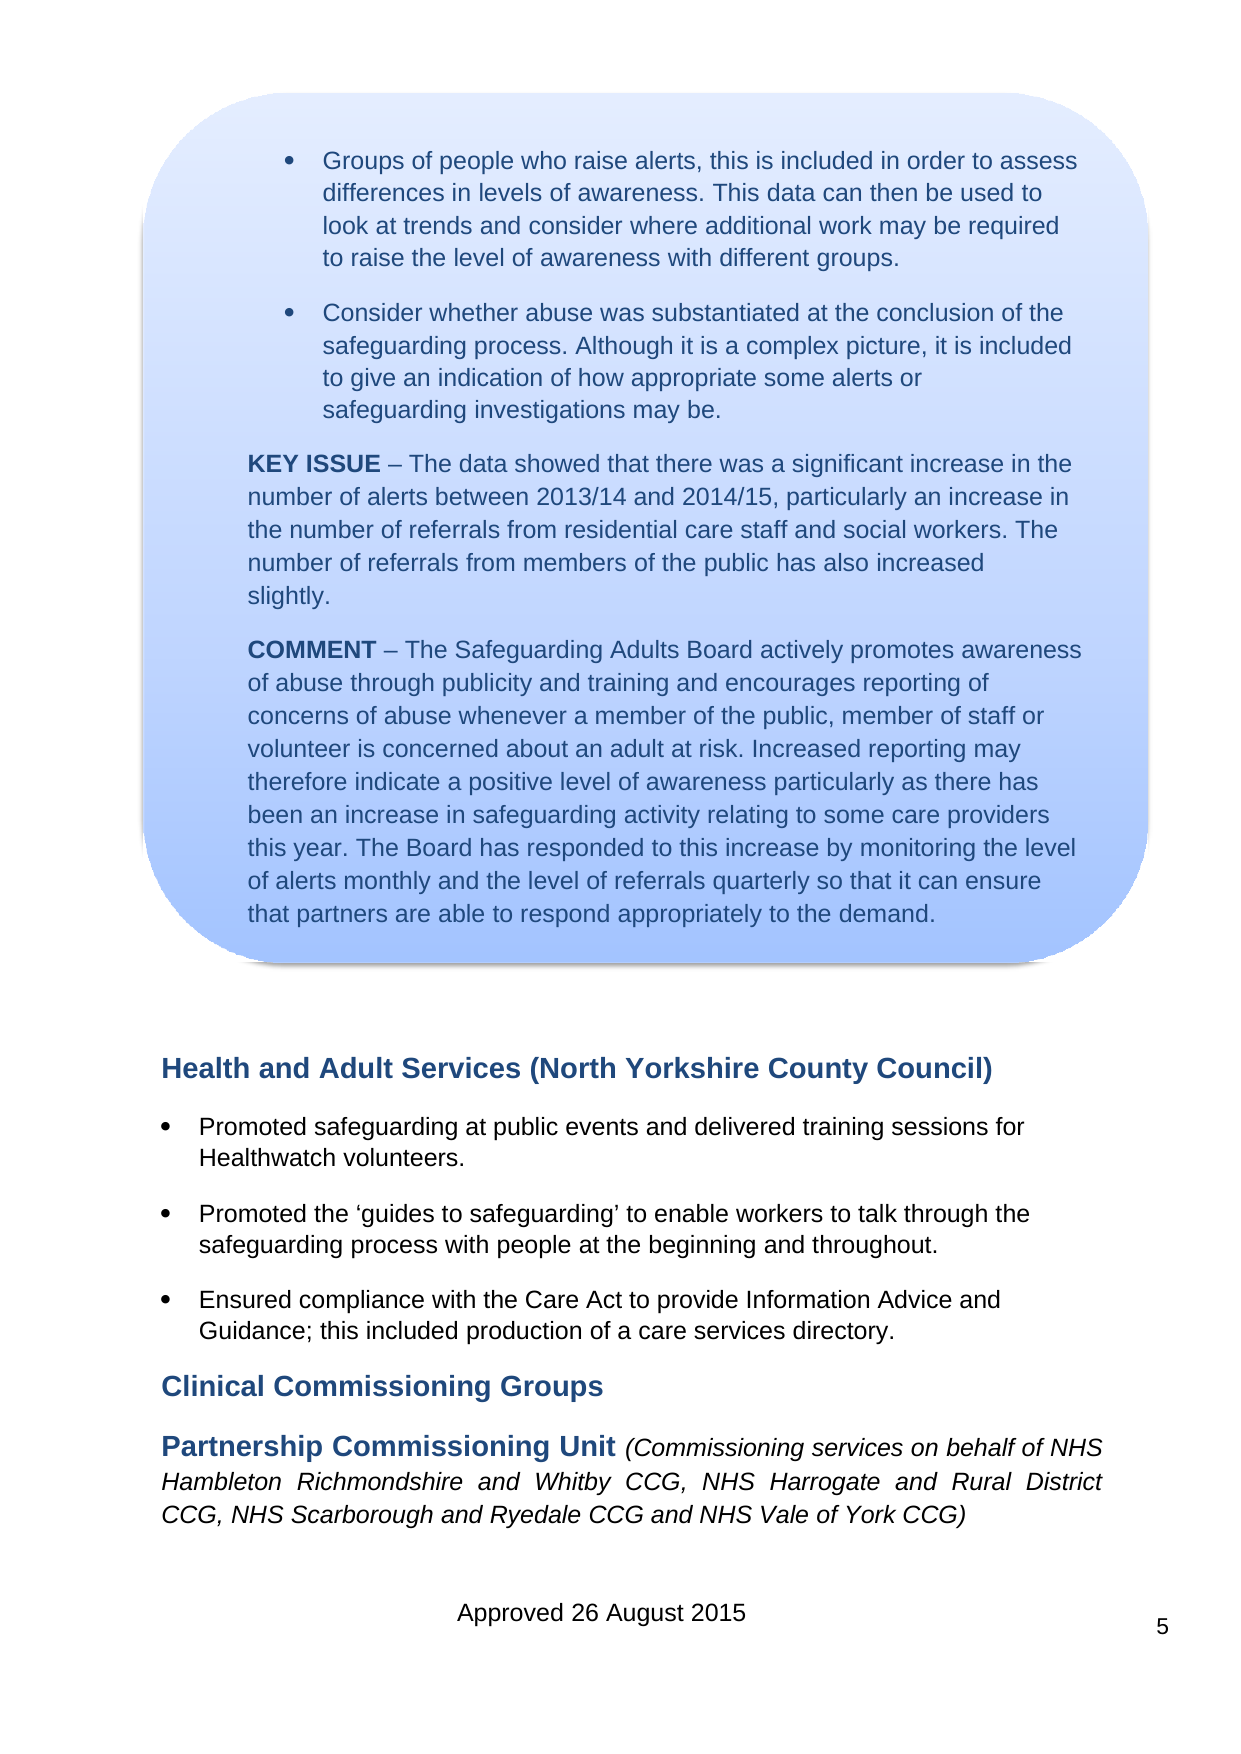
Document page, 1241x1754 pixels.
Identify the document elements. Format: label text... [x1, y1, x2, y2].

text Partnership Commissioning Unit (Commissioning services on behalf of NHS Hambleton Richmondshire and Whitby CCG, NHS Harrogate and Rural District CCG, NHS Scarborough and Ryedale CCG and NHS Vale of York CCG) [161, 1429, 1103, 1528]
list Promoted safeguarding at public events and delivered training sessions for Healthwatch volunteers. [161, 1112, 1026, 1172]
list Groups of people who raise alerts, this is included in order to assess differences in levels of awareness. This data can then be used to look at trends and consider where additional work may be required to raise the level of awareness with different groups. [285, 146, 1087, 272]
list Ensured compliance with the Care Act to provide Information Advice and Guidance; this included production of a care services directory. [161, 1285, 1002, 1344]
list Promoted the ‘guides to safeguarding’ to enable workers to talk through the safeguarding process with people at the beginning and throughout. [161, 1199, 1032, 1258]
text KEY ISSUE – The data showed that there was a significant increase in the number of alerts between 2013/14 and 2014/15, particularly an increase in the number of referrals from residential care staff and social workers. The number of referrals from members of the public has also increased slightly. [247, 449, 1075, 610]
picture [137, 91, 1153, 972]
subtitle Health and Adult Services (North Yorkshire County Council) [161, 1051, 1215, 1084]
subtitle Clinical Commissioning Groups [161, 1369, 1215, 1403]
text COMMENT – The Safeguarding Adults Board actively promotes awareness of abuse through publicity and training and encourages reporting of concerns of abuse whenever a member of the public, member of staff or volunteer is concerned about an adult at risk. Increased reporting may therefore indicate a positive level of awareness particularly as there has been an increase in safeguarding activity relating to some care providers this year. The Board has responded to this increase by monitoring the level of alerts monthly and the level of referrals quarterly so that it can ensure that partners are able to respond appropriately to the demand. [247, 635, 1084, 928]
list Consider whether abuse was substantiated at the conclusion of the safeguarding process. Although it is a complex picture, it is included to give an indication of how appropriate some alerts or safeguarding investigations may be. [285, 298, 1074, 424]
